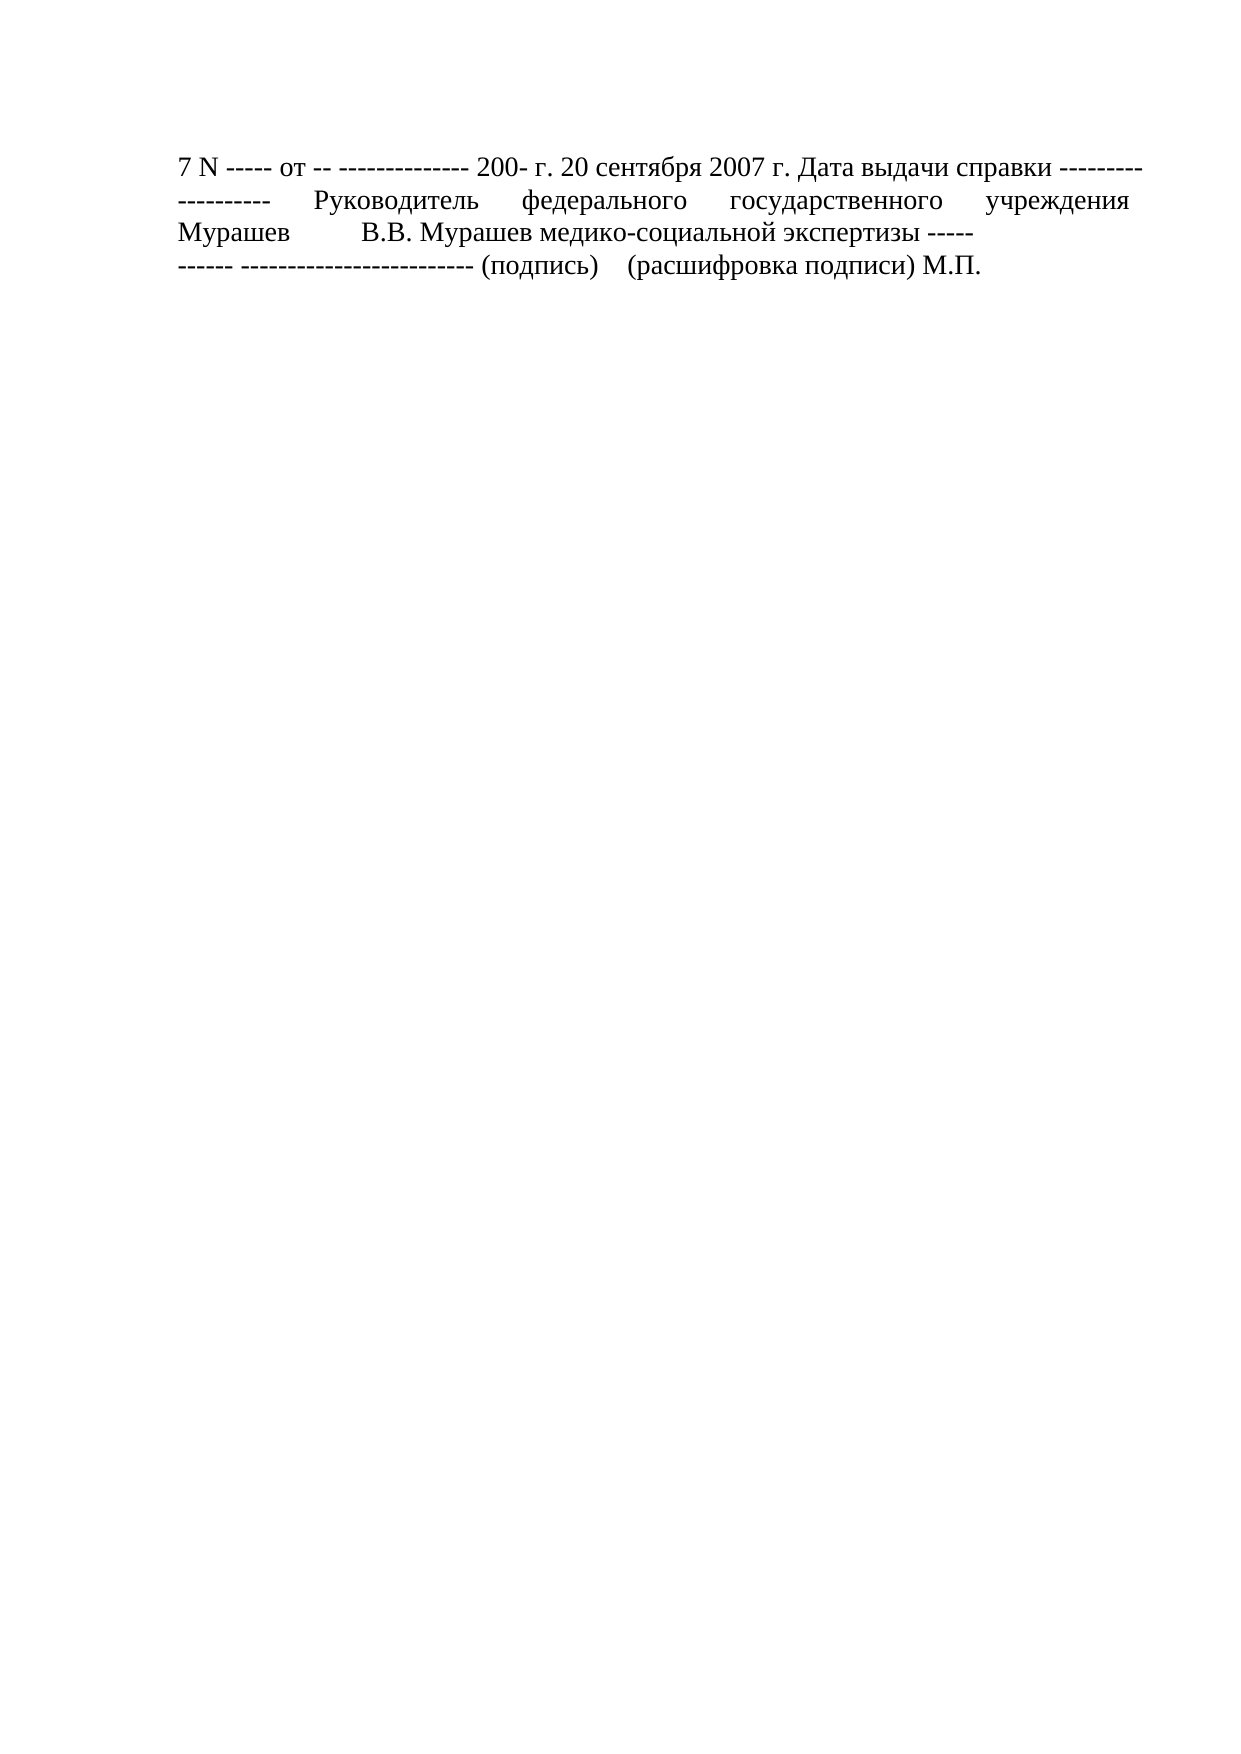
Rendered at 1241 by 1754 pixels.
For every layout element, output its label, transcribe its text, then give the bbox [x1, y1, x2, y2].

text ------ ------------------------- (подпись) (расшифровка подписи) М.П. [177, 248, 1152, 280]
text 7 N ----- от -- -------------- 200- г. 20 сентября 2007 г. Дата выдачи справки --------- [177, 151, 1152, 183]
text ---------- Руководитель федерального государственного учреждения Мурашев В.В. Мурашев медико-социальной экспертизы ----- [177, 183, 1152, 248]
